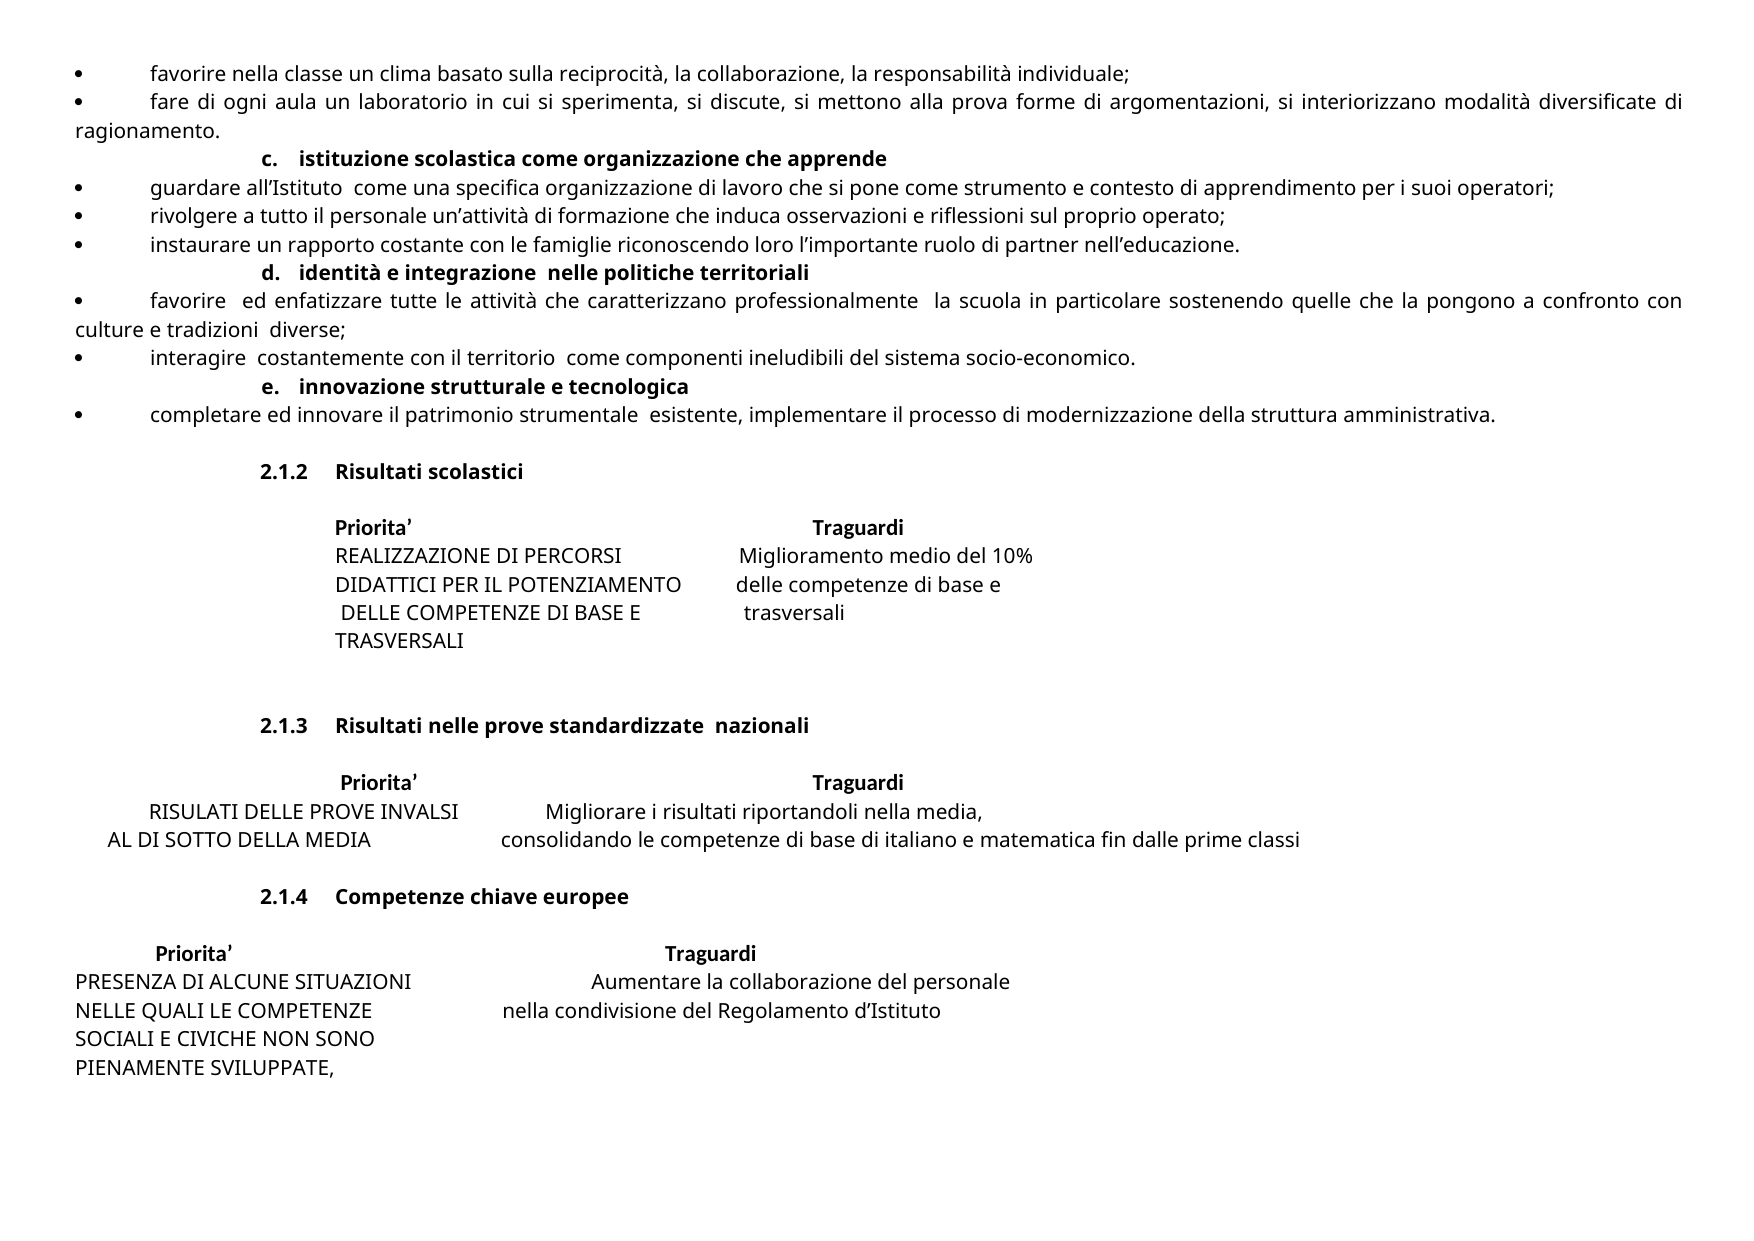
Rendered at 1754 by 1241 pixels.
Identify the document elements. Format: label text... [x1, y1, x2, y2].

list rivolgere a tutto il personale un’attività di formazione che induca osservazioni e riflessioni sul proprio operato; [75, 201, 1685, 230]
text AL DI SOTTO DELLA MEDIA consolidando le competenze di base di italiano e matematica fin dalle prime classi [75, 825, 1685, 854]
list Priorita’ Traguardi [150, 939, 1685, 967]
list Priorita’ Traguardi [335, 513, 1685, 541]
text PRESENZA DI ALCUNE SITUAZIONI Aumentare la collaborazione del personale [75, 967, 1685, 996]
list Priorita’ Traguardi [335, 768, 1685, 797]
list REALIZZAZIONE DI PERCORSI Miglioramento medio del 10% [335, 541, 1685, 570]
list innovazione strutturale e tecnologica [261, 372, 1685, 400]
list fare di ogni aula un laboratorio in cui si sperimenta, si discute, si mettono alla prova forme di argomentazioni, si interiorizzano modalità diversificate di ragionamento. [75, 87, 1685, 144]
list Competenze chiave europee [260, 882, 1685, 911]
list completare ed innovare il patrimonio strumentale esistente, implementare il processo di modernizzazione della struttura amministrativa. [75, 400, 1685, 429]
text PIENAMENTE SVILUPPATE, [75, 1053, 1685, 1081]
text RISULATI DELLE PROVE INVALSI Migliorare i risultati riportandoli nella media, [149, 797, 1685, 825]
list TRASVERSALI [335, 627, 1685, 655]
list DELLE COMPETENZE DI BASE E trasversali [335, 598, 1685, 627]
list interagire costantemente con il territorio come componenti ineludibili del sistema socio-economico. [75, 343, 1685, 372]
list Risultati nelle prove standardizzate nazionali [260, 711, 1685, 740]
list instaurare un rapporto costante con le famiglie riconoscendo loro l’importante ruolo di partner nell’educazione. [75, 230, 1685, 258]
list favorire nella classe un clima basato sulla reciprocità, la collaborazione, la responsabilità individuale; [75, 59, 1685, 87]
list favorire ed enfatizzare tutte le attività che caratterizzano professionalmente la scuola in particolare sostenendo quelle che la pongono a confronto con culture e tradizioni diverse; [75, 287, 1685, 343]
list istituzione scolastica come organizzazione che apprende [261, 144, 1685, 173]
list DIDATTICI PER IL POTENZIAMENTO delle competenze di base e [335, 570, 1685, 598]
list Risultati scolastici [260, 457, 1685, 485]
text NELLE QUALI LE COMPETENZE nella condivisione del Regolamento d’Istituto [75, 996, 1685, 1024]
list identità e integrazione nelle politiche territoriali [261, 258, 1685, 287]
list guardare all’Istituto come una specifica organizzazione di lavoro che si pone come strumento e contesto di apprendimento per i suoi operatori; [75, 173, 1685, 201]
text SOCIALI E CIVICHE NON SONO [75, 1024, 1685, 1053]
